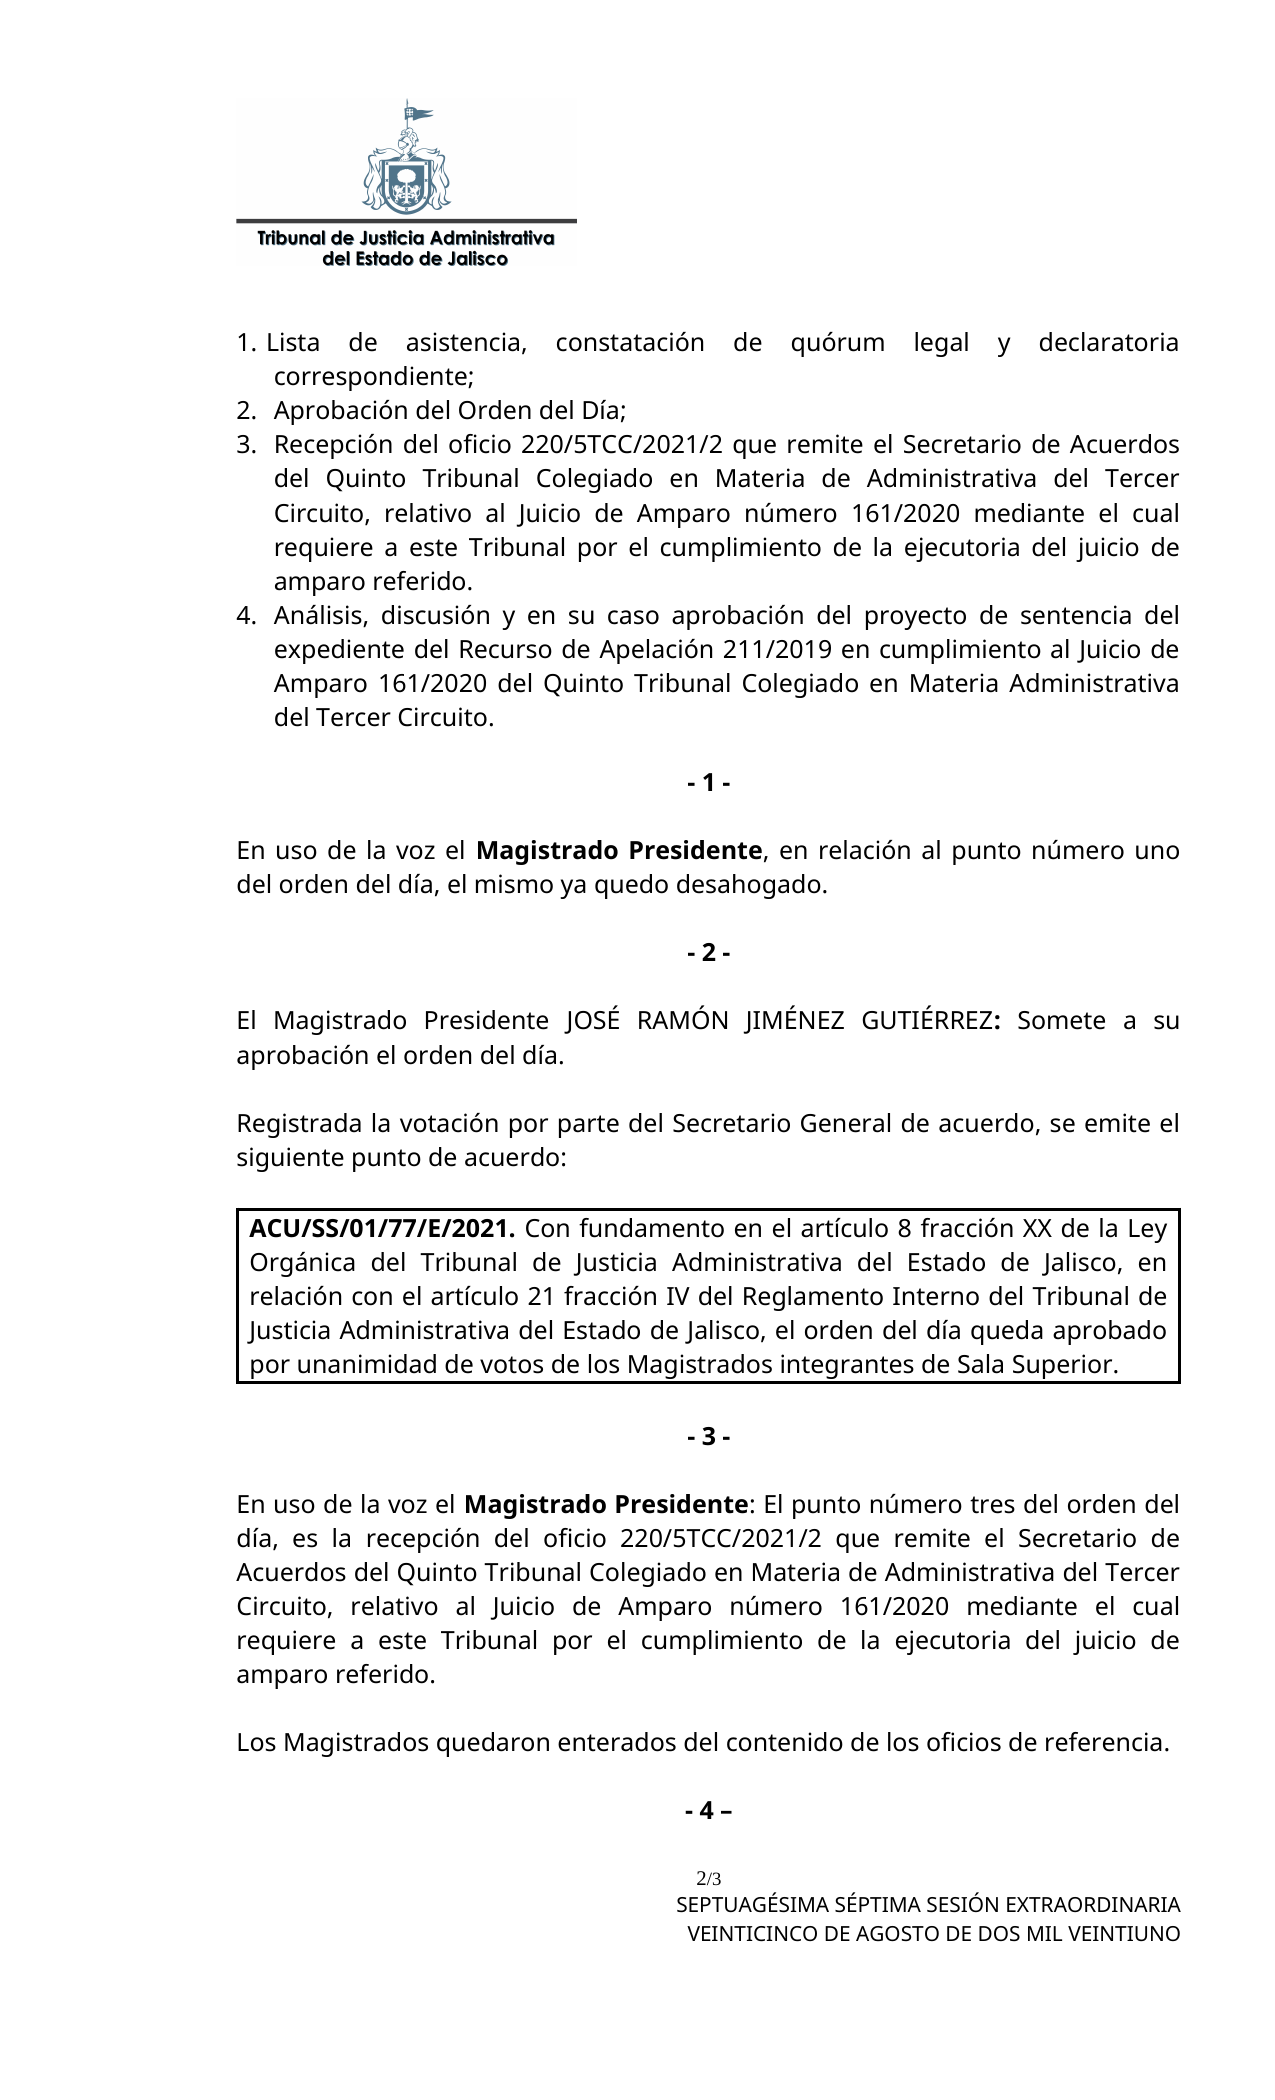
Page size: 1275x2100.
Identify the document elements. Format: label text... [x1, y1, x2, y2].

text - 2 - [236, 935, 1181, 969]
list Lista de asistencia, constatación de quórum legal y declaratoria correspondiente; [236, 325, 1181, 393]
text En uso de la voz el Magistrado Presidente, en relación al punto número uno del orden del día, el mismo ya quedo desahogado. [236, 833, 1181, 901]
text En uso de la voz el Magistrado Presidente: El punto número tres del orden del día, es la recepción del oficio 220/5TCC/2021/2 que remite el Secretario de Acuerdos del Quinto Tribunal Colegiado en Materia de Administrativa del Tercer Circuito, relativo al Juicio de Amparo número 161/2020 mediante el cual requiere a este Tribunal por el cumplimiento de la ejecutoria del juicio de amparo referido. [176, 1486, 1181, 1691]
list Aprobación del Orden del Día; [236, 393, 1181, 427]
text - 1 - [236, 765, 1181, 799]
table_header ACU/SS/01/77/E/2021. Con fundamento en el artículo 8 fracción XX de la Ley Orgánica del Tribunal de Justicia Administrativa del Estado de Jalisco, en relación con el artículo 21 fracción IV del Reglamento Interno del Tribunal de Justicia Administrativa del Estado de Jalisco, el orden del día queda aprobado por unanimidad de votos de los Magistrados integrantes de Sala Superior. [239, 1211, 1178, 1381]
text El Magistrado Presidente JOSÉ RAMÓN JIMÉNEZ GUTIÉRREZ: Somete a su aprobación el orden del día. [236, 1003, 1181, 1071]
list Recepción del oficio 220/5TCC/2021/2 que remite el Secretario de Acuerdos del Quinto Tribunal Colegiado en Materia de Administrativa del Tercer Circuito, relativo al Juicio de Amparo número 161/2020 mediante el cual requiere a este Tribunal por el cumplimiento de la ejecutoria del juicio de amparo referido. [236, 427, 1181, 597]
list Análisis, discusión y en su caso aprobación del proyecto de sentencia del expediente del Recurso de Apelación 211/2019 en cumplimiento al Juicio de Amparo 161/2020 del Quinto Tribunal Colegiado en Materia Administrativa del Tercer Circuito. [236, 597, 1181, 734]
picture [236, 98, 577, 266]
text Registrada la votación por parte del Secretario General de acuerdo, se emite el siguiente punto de acuerdo: [236, 1105, 1181, 1173]
text - 4 – [236, 1793, 1181, 1827]
text - 3 - [236, 1418, 1181, 1452]
text Los Magistrados quedaron enterados del contenido de los oficios de referencia. [236, 1725, 1181, 1759]
